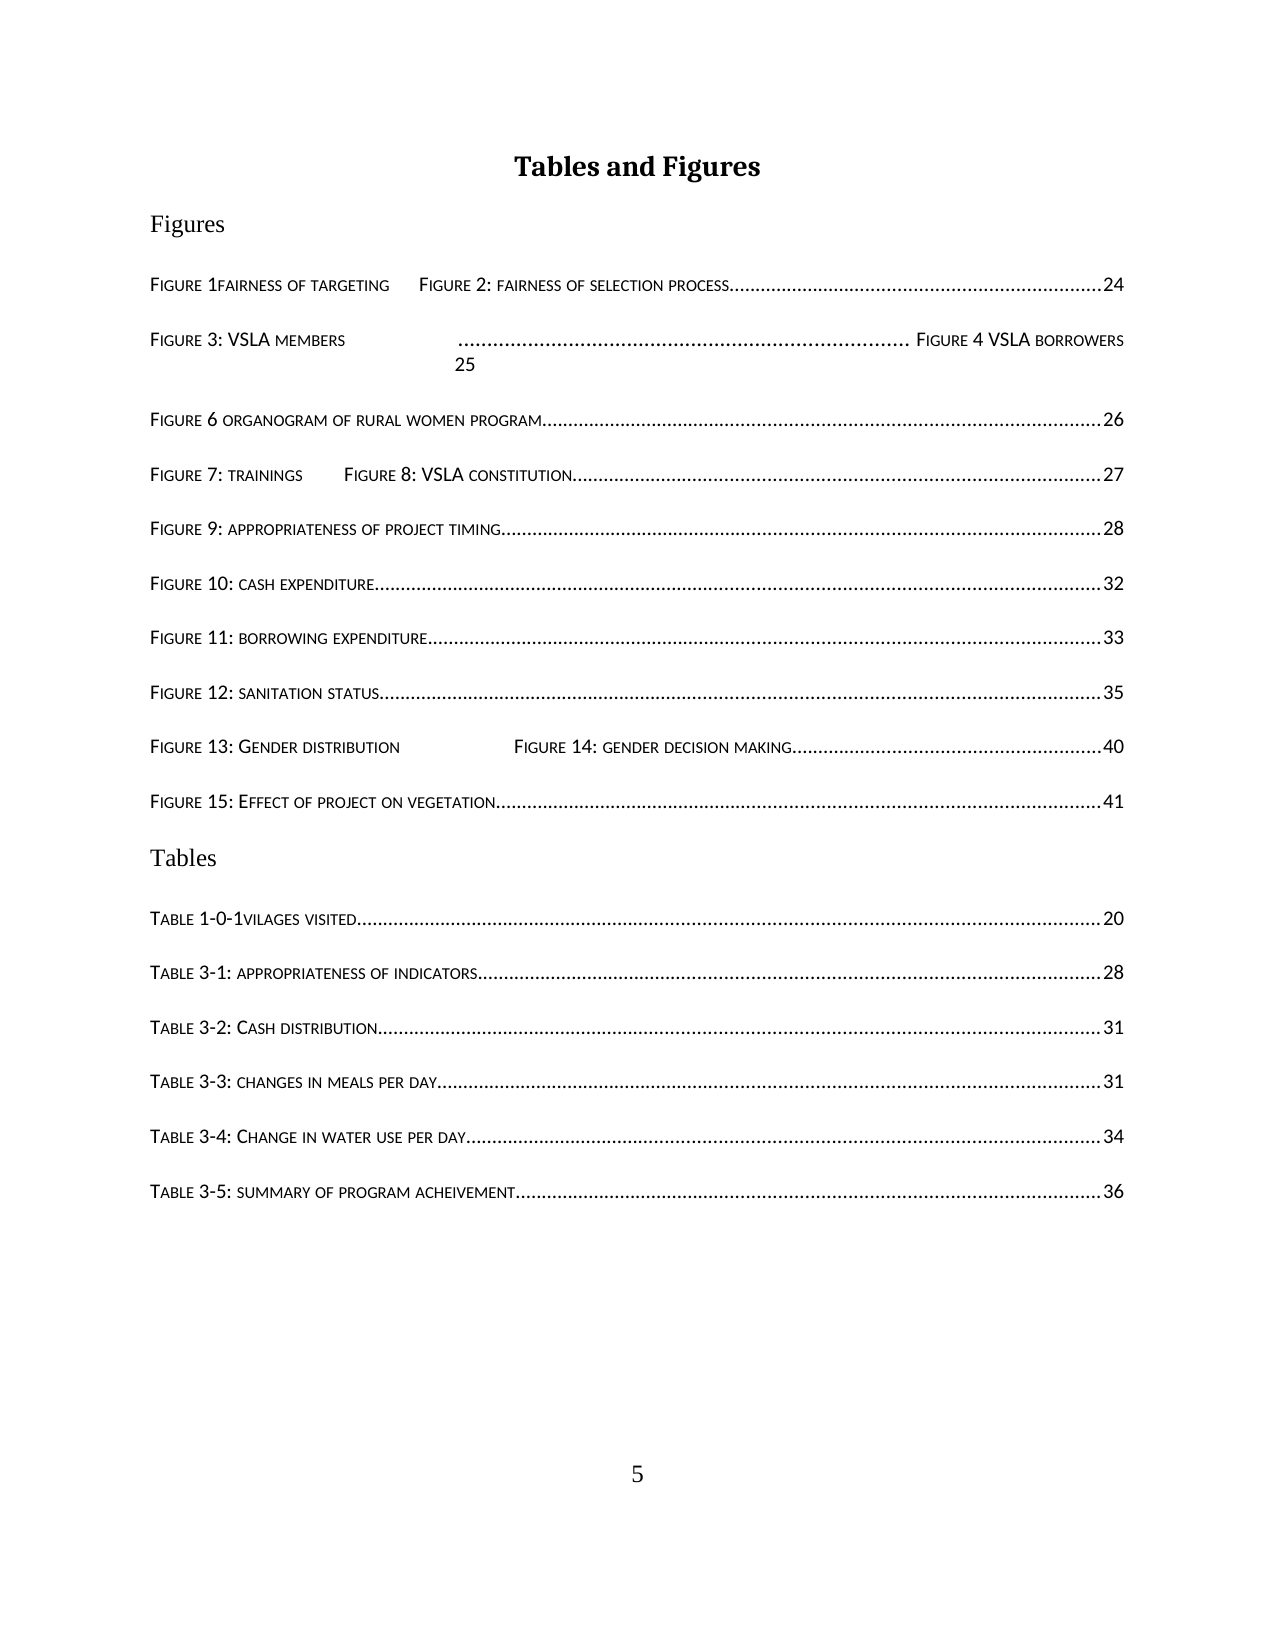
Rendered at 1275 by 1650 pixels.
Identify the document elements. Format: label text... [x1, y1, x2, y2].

text Table 1-0-1vilages visited 20 [150, 905, 1125, 930]
text Figure 12: sanitation status 35 [150, 679, 1125, 704]
text Figure 3: VSLA members Figure 4 VSLA borrowers 25 [150, 326, 1125, 377]
text Figure 7: trainings Figure 8: VSLA constitution 27 [150, 461, 1125, 486]
text Table 3-1: appropriateness of indicators 28 [150, 959, 1125, 985]
text Tables and Figures [150, 150, 1125, 183]
text Figure 15: Effect of project on vegetation 41 [150, 788, 1125, 814]
text Table 3-5: summary of program acheivement 36 [150, 1178, 1125, 1203]
text Table 3-3: changes in meals per day 31 [150, 1069, 1125, 1094]
text Figure 6 organogram of rural women program 26 [150, 406, 1125, 432]
text Tables [150, 843, 1125, 872]
text Figure 13: Gender distribution Figure 14: gender decision making 40 [150, 734, 1125, 759]
text Figure 1fairness of targeting Figure 2: fairness of selection process 24 [150, 272, 1125, 297]
text Figure 10: cash expenditure 32 [150, 570, 1125, 595]
text Table 3-2: Cash distribution 31 [150, 1014, 1125, 1039]
text Figures [150, 209, 1125, 238]
text Table 3-4: Change in water use per day 34 [150, 1123, 1125, 1149]
text Figure 11: borrowing expenditure 33 [150, 624, 1125, 650]
text Figure 9: appropriateness of project timing 28 [150, 515, 1125, 541]
